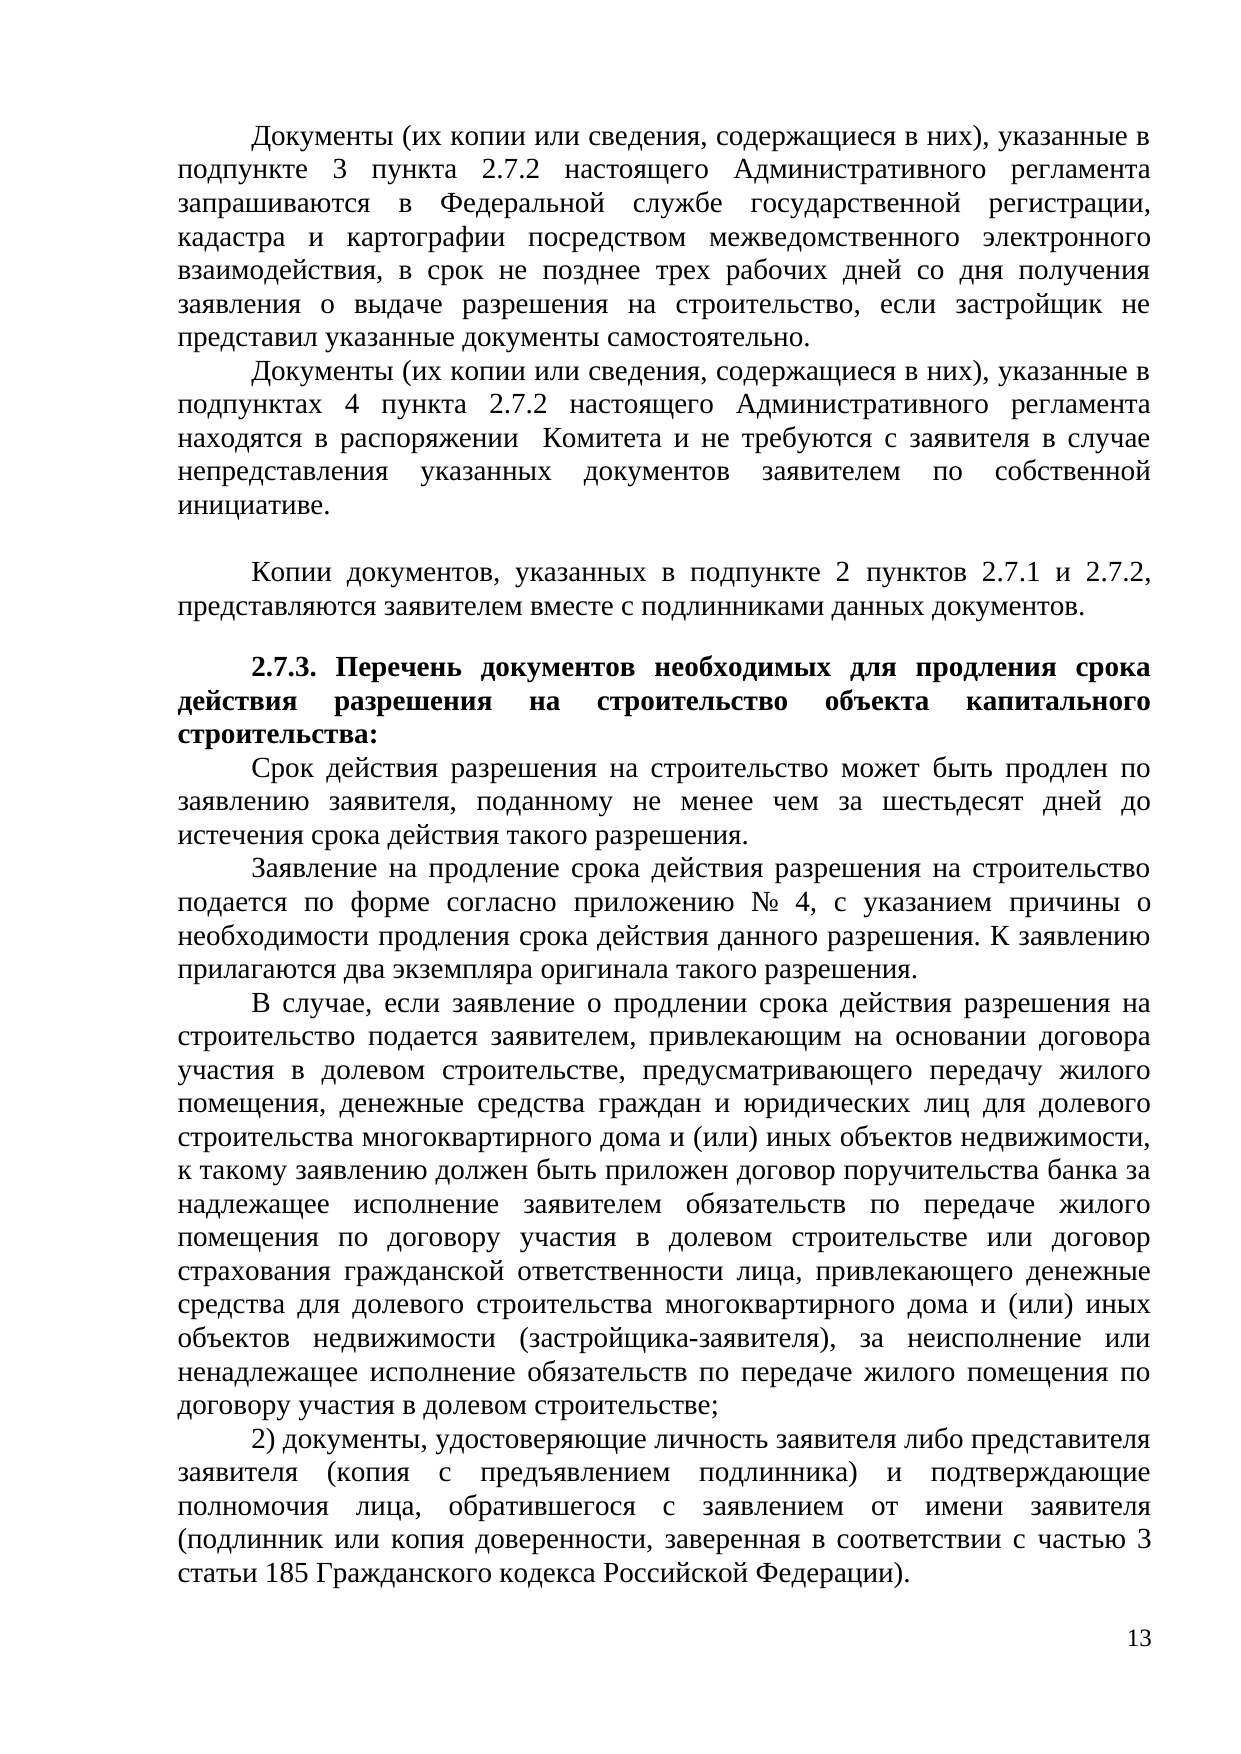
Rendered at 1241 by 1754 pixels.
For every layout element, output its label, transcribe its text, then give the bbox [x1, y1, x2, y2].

text Копии документов, указанных в подпункте 2 пунктов 2.7.1 и 2.7.2, представляются заявителем вместе с подлинниками данных документов. [177, 554, 1152, 621]
text 2) документы, удостоверяющие личность заявителя либо представителя заявителя (копия с предъявлением подлинника) и подтверждающие полномочия лица, обратившегося с заявлением от имени заявителя (подлинник или копия доверенности, заверенная в соответствии с частью 3 статьи 185 Гражданского кодекса Российской Федерации). [177, 1421, 1152, 1588]
text Заявление на продление срока действия разрешения на строительство подается по форме согласно приложению № 4, с указанием причины о необходимости продления срока действия данного разрешения. К заявлению прилагаются два экземпляра оригинала такого разрешения. [177, 851, 1152, 985]
text Документы (их копии или сведения, содержащиеся в них), указанные в подпунктах 4 пункта 2.7.2 настоящего Административного регламента находятся в распоряжении Комитета и не требуются с заявителя в случае непредставления указанных документов заявителем по собственной инициативе. [177, 353, 1152, 521]
text Документы (их копии или сведения, содержащиеся в них), указанные в подпункте 3 пункта 2.7.2 настоящего Административного регламента запрашиваются в Федеральной службе государственной регистрации, кадастра и картографии посредством межведомственного электронного взаимодействия, в срок не позднее трех рабочих дней со дня получения заявления о выдаче разрешения на строительство, если застройщик не представил указанные документы самостоятельно. [177, 118, 1152, 353]
text 2.7.3. Перечень документов необходимых для продления срока действия разрешения на строительство объекта капитального строительства: [177, 649, 1152, 750]
text В случае, если заявление о продлении срока действия разрешения на строительство подается заявителем, привлекающим на основании договора участия в долевом строительстве, предусматривающего передачу жилого помещения, денежные средства граждан и юридических лиц для долевого строительства многоквартирного дома и (или) иных объектов недвижимости, к такому заявлению должен быть приложен договор поручительства банка за надлежащее исполнение заявителем обязательств по передаче жилого помещения по договору участия в долевом строительстве или договор страхования гражданской ответственности лица, привлекающего денежные средства для долевого строительства многоквартирного дома и (или) иных объектов недвижимости (застройщика-заявителя), за неисполнение или ненадлежащее исполнение обязательств по передаче жилого помещения по договору участия в долевом строительстве; [177, 985, 1152, 1421]
text Срок действия разрешения на строительство может быть продлен по заявлению заявителя, поданному не менее чем за шестьдесят дней до истечения срока действия такого разрешения. [177, 750, 1152, 851]
